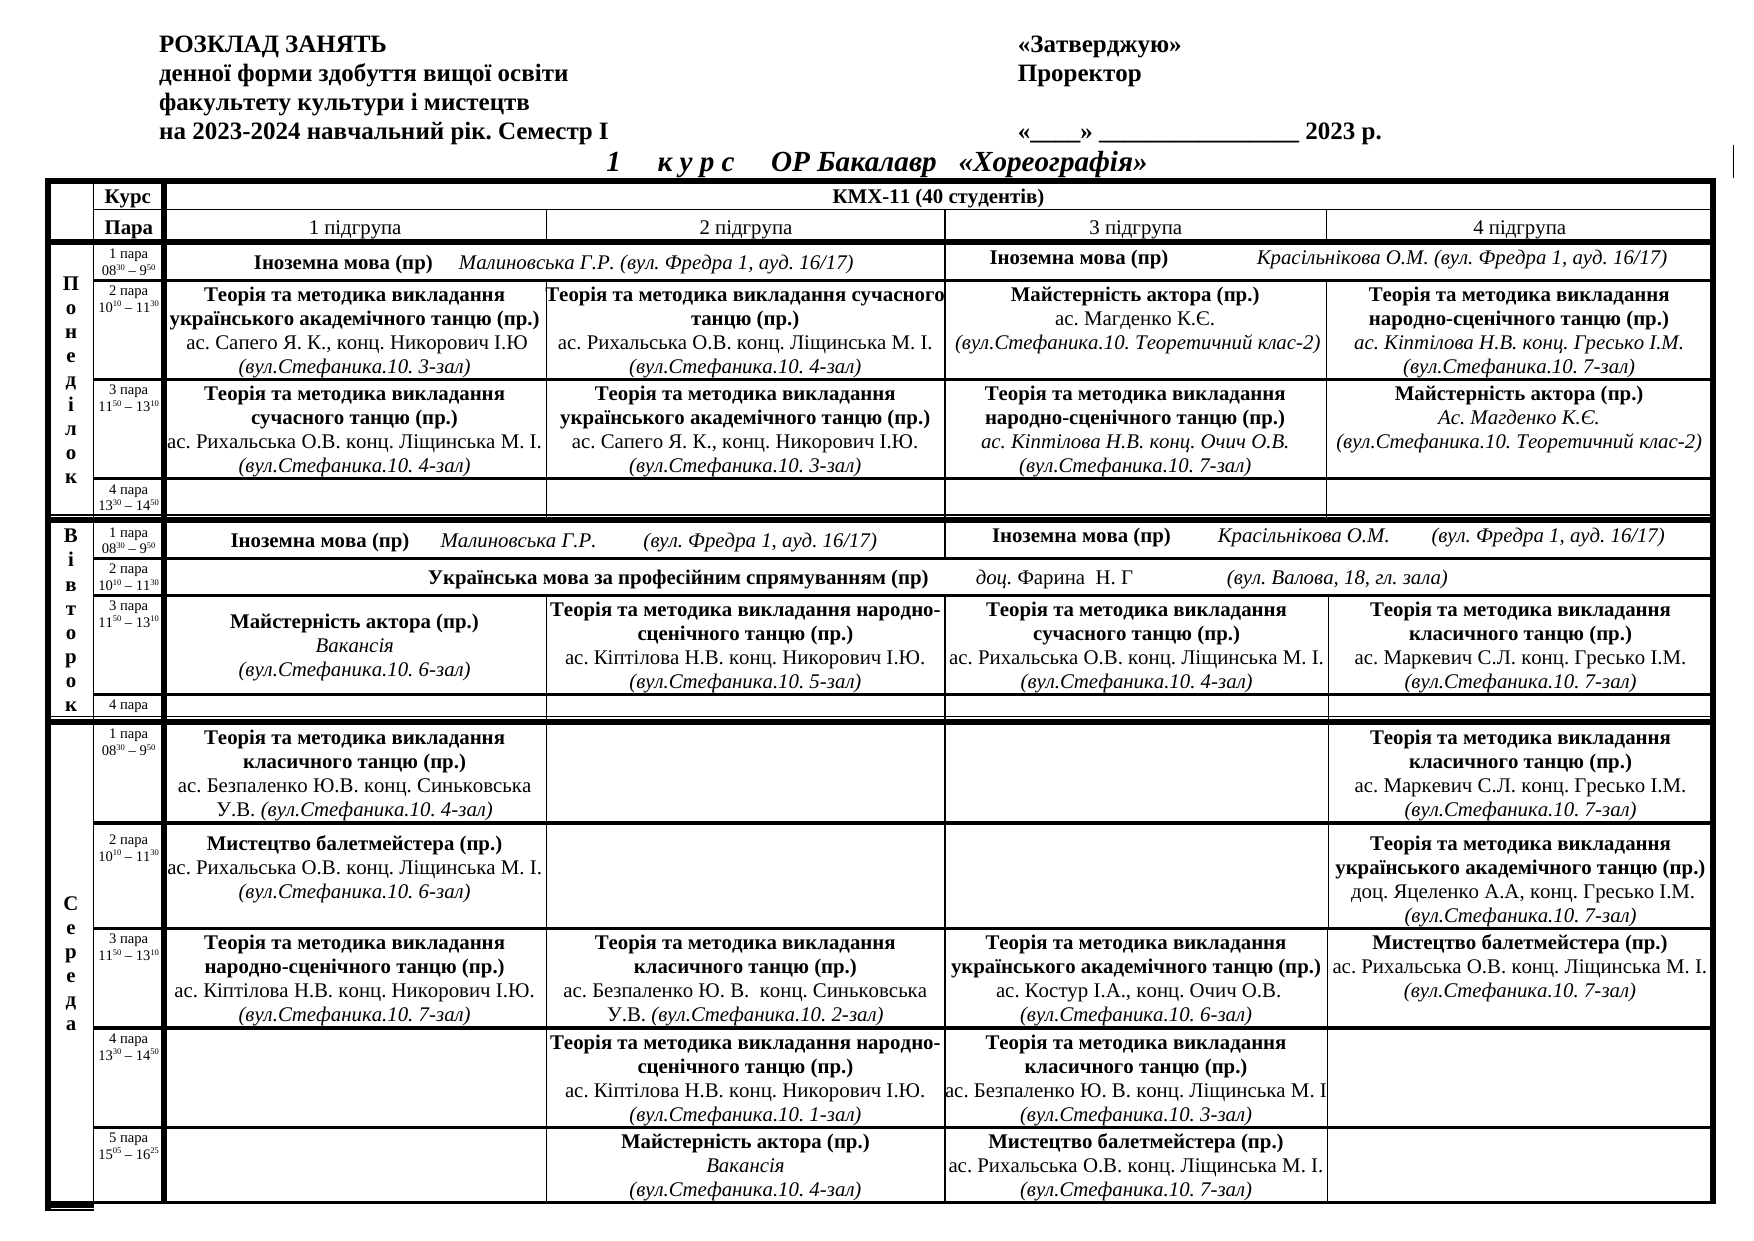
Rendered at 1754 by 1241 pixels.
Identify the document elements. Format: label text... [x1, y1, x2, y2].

table_cell 2 підгрупа [547, 210, 944, 239]
table_cell Теорія та методика викладання українського академічного танцю (пр.) ас. Костур І.А., конц. Очич О.В. (вул.Стефаника.10. 6-зал) [946, 930, 1327, 1026]
table_cell Майстерність актора (пр.) Вакансія (вул.Стефаника.10. 4-зал) [547, 1129, 944, 1201]
table_cell 3 пара 1150 – 1310 [94, 597, 161, 693]
text 1 к у р с ОР Бакалавр «Хореографія» [29, 144, 1724, 178]
table_cell [547, 480, 944, 514]
table_cell [167, 1030, 546, 1126]
table_cell Теорія та методика викладання народно-сценічного танцю (пр.) ас. Кіптілова Н.В. конц. Очич О.В. (вул.Стефаника.10. 7-зал) [946, 381, 1326, 477]
table_cell 4 пара 1330 – 1450 [94, 480, 161, 514]
table_cell [946, 480, 1326, 514]
table_cell Теорія та методика викладання класичного танцю (пр.) ас. Маркевич С.Л. конц. Гресько І.М. (вул.Стефаника.10. 7-зал) [1329, 597, 1710, 693]
table_cell 4 підгрупа [1327, 210, 1710, 239]
table_cell Теорія та методика викладання класичного танцю (пр.) ас. Безпаленко Ю. В. конц. Синьковська У.В. (вул.Стефаника.10. 2-зал) [547, 930, 944, 1026]
table_cell [946, 825, 1328, 927]
table_header Курс [94, 184, 161, 208]
table_cell Пара [94, 210, 161, 239]
table_cell [1327, 480, 1710, 514]
table_cell Мистецтво балетмейстера (пр.) ас. Рихальська О.В. конц. Ліщинська М. І. (вул.Стефаника.10. 7-зал) [1328, 930, 1710, 1026]
table_cell Теорія та методика викладання народно-сценічного танцю (пр.) ас. Кіптілова Н.В. конц. Никорович І.Ю. (вул.Стефаника.10. 5-зал) [547, 597, 944, 693]
table_cell 2 пара 1010 – 1130 [94, 560, 161, 593]
table_cell 3 пара 1150 – 1310 [94, 930, 161, 1026]
table_header «Затверджую» Проректор «____» ________________ 2023 р. [1006, 30, 1654, 144]
table_header РОЗКЛАД ЗАНЯТЬ денної форми здобуття вищої освіти факультету культури і мистецтв на 2023-2024 навчальний рік. Семестр І [148, 30, 1006, 144]
table_cell [946, 725, 1328, 821]
table_cell Теорія та методика викладання класичного танцю (пр.) ас. Безпаленко Ю.В. конц. Синьковська У.В. (вул.Стефаника.10. 4-зал) [167, 725, 546, 821]
table_cell Мистецтво балетмейстера (пр.) ас. Рихальська О.В. конц. Ліщинська М. І. (вул.Стефаника.10. 6-зал) [167, 825, 546, 927]
table_cell [946, 696, 1328, 716]
table_cell Теорія та методика викладання народно-сценічного танцю (пр.) ас. Кіптілова Н.В. конц. Никорович І.Ю. (вул.Стефаника.10. 7-зал) [167, 930, 546, 1026]
table_cell 1 підгрупа [167, 210, 546, 239]
table_cell Мистецтво балетмейстера (пр.) ас. Рихальська О.В. конц. Ліщинська М. І. (вул.Стефаника.10. 7-зал) [946, 1129, 1327, 1201]
table_header [51, 184, 93, 239]
table_cell Теорія та методика викладання народно-сценічного танцю (пр.) ас. Кіптілова Н.В. конц. Гресько І.М. (вул.Стефаника.10. 7-зал) [1327, 282, 1710, 378]
table_cell Іноземна мова (пр) Малиновська Г.Р. (вул. Фредра 1, ауд. 16/17) [167, 523, 944, 557]
table_cell [547, 825, 944, 927]
table_cell [547, 696, 944, 716]
table_cell [167, 696, 546, 716]
table_cell Іноземна мова (пр) Малиновська Г.Р. (вул. Фредра 1, ауд. 16/17) [167, 245, 944, 278]
table_cell Українська мова за професійним спрямуванням (пр) доц. Фарина Н. Г (вул. Валова, 18, гл. зала) [167, 560, 1710, 593]
table_cell Теорія та методика викладання українського академічного танцю (пр.) ас. Сапего Я. К., конц. Никорович І.Ю (вул.Стефаника.10. 3-зал) [167, 282, 546, 378]
table_cell Іноземна мова (пр) Красільнікова О.М. (вул. Фредра 1, ауд. 16/17) [946, 245, 1710, 278]
table_cell Теорія та методика викладання народно-сценічного танцю (пр.) ас. Кіптілова Н.В. конц. Никорович І.Ю. (вул.Стефаника.10. 1-зал) [547, 1030, 944, 1126]
table_cell [167, 1129, 546, 1201]
table_cell Іноземна мова (пр) Красільнікова О.М. (вул. Фредра 1, ауд. 16/17) [946, 523, 1710, 557]
table_cell [1329, 696, 1710, 716]
table_cell 5 пара 1505 – 1625 [94, 1129, 161, 1201]
table_cell Майстерність актора (пр.) Вакансія (вул.Стефаника.10. 6-зал) [167, 597, 546, 693]
table_cell [1328, 1030, 1710, 1126]
table_cell 1 пара 0830 – 950 [94, 245, 161, 278]
table_cell П о н е д і л о к [51, 245, 93, 514]
table_cell Теорія та методика викладання сучасного танцю (пр.) ас. Рихальська О.В. конц. Ліщинська М. І. (вул.Стефаника.10. 4-зал) [946, 597, 1328, 693]
table_cell 1 пара 0830 – 950 [94, 523, 161, 557]
table_cell 2 пара 1010 – 1130 [94, 825, 161, 927]
table_cell Майстерність актора (пр.) ас. Магденко К.Є. (вул.Стефаника.10. Теоретичний клас-2) [946, 282, 1326, 378]
table_cell Теорія та методика викладання класичного танцю (пр.) ас. Безпаленко Ю. В. конц. Ліщинська М. І (вул.Стефаника.10. 3-зал) [946, 1030, 1327, 1126]
table_cell В і в т о р о к [51, 523, 93, 716]
table_cell Майстерність актора (пр.) Ас. Магденко К.Є. (вул.Стефаника.10. Теоретичний клас-2) [1327, 381, 1710, 477]
table_cell 3 підгрупа [946, 210, 1326, 239]
table_cell 1 пара 0830 – 950 [94, 725, 161, 821]
table_cell 3 пара 1150 – 1310 [94, 381, 161, 477]
table_cell Теорія та методика викладання сучасного танцю (пр.) ас. Рихальська О.В. конц. Ліщинська М. І. (вул.Стефаника.10. 4-зал) [167, 381, 546, 477]
table_cell [1328, 1129, 1710, 1201]
table_cell С е р е д а [51, 725, 93, 1201]
table_cell [167, 480, 546, 514]
table_cell Теорія та методика викладання українського академічного танцю (пр.) ас. Сапего Я. К., конц. Никорович І.Ю. (вул.Стефаника.10. 3-зал) [547, 381, 944, 477]
table_cell 4 пара [94, 696, 161, 716]
table_cell Теорія та методика викладання українського академічного танцю (пр.) доц. Яцеленко А.А, конц. Гресько І.М. (вул.Стефаника.10. 7-зал) [1329, 825, 1710, 927]
table_cell [547, 725, 944, 821]
table_cell 4 пара 1330 – 1450 [94, 1030, 161, 1126]
table_cell 2 пара 1010 – 1130 [94, 282, 161, 378]
table_header КМХ-11 (40 студентів) [167, 184, 1710, 208]
table_cell Теорія та методика викладання класичного танцю (пр.) ас. Маркевич С.Л. конц. Гресько І.М. (вул.Стефаника.10. 7-зал) [1329, 725, 1710, 821]
table_cell Теорія та методика викладання сучасного танцю (пр.) ас. Рихальська О.В. конц. Ліщинська М. І. (вул.Стефаника.10. 4-зал) [547, 282, 944, 378]
